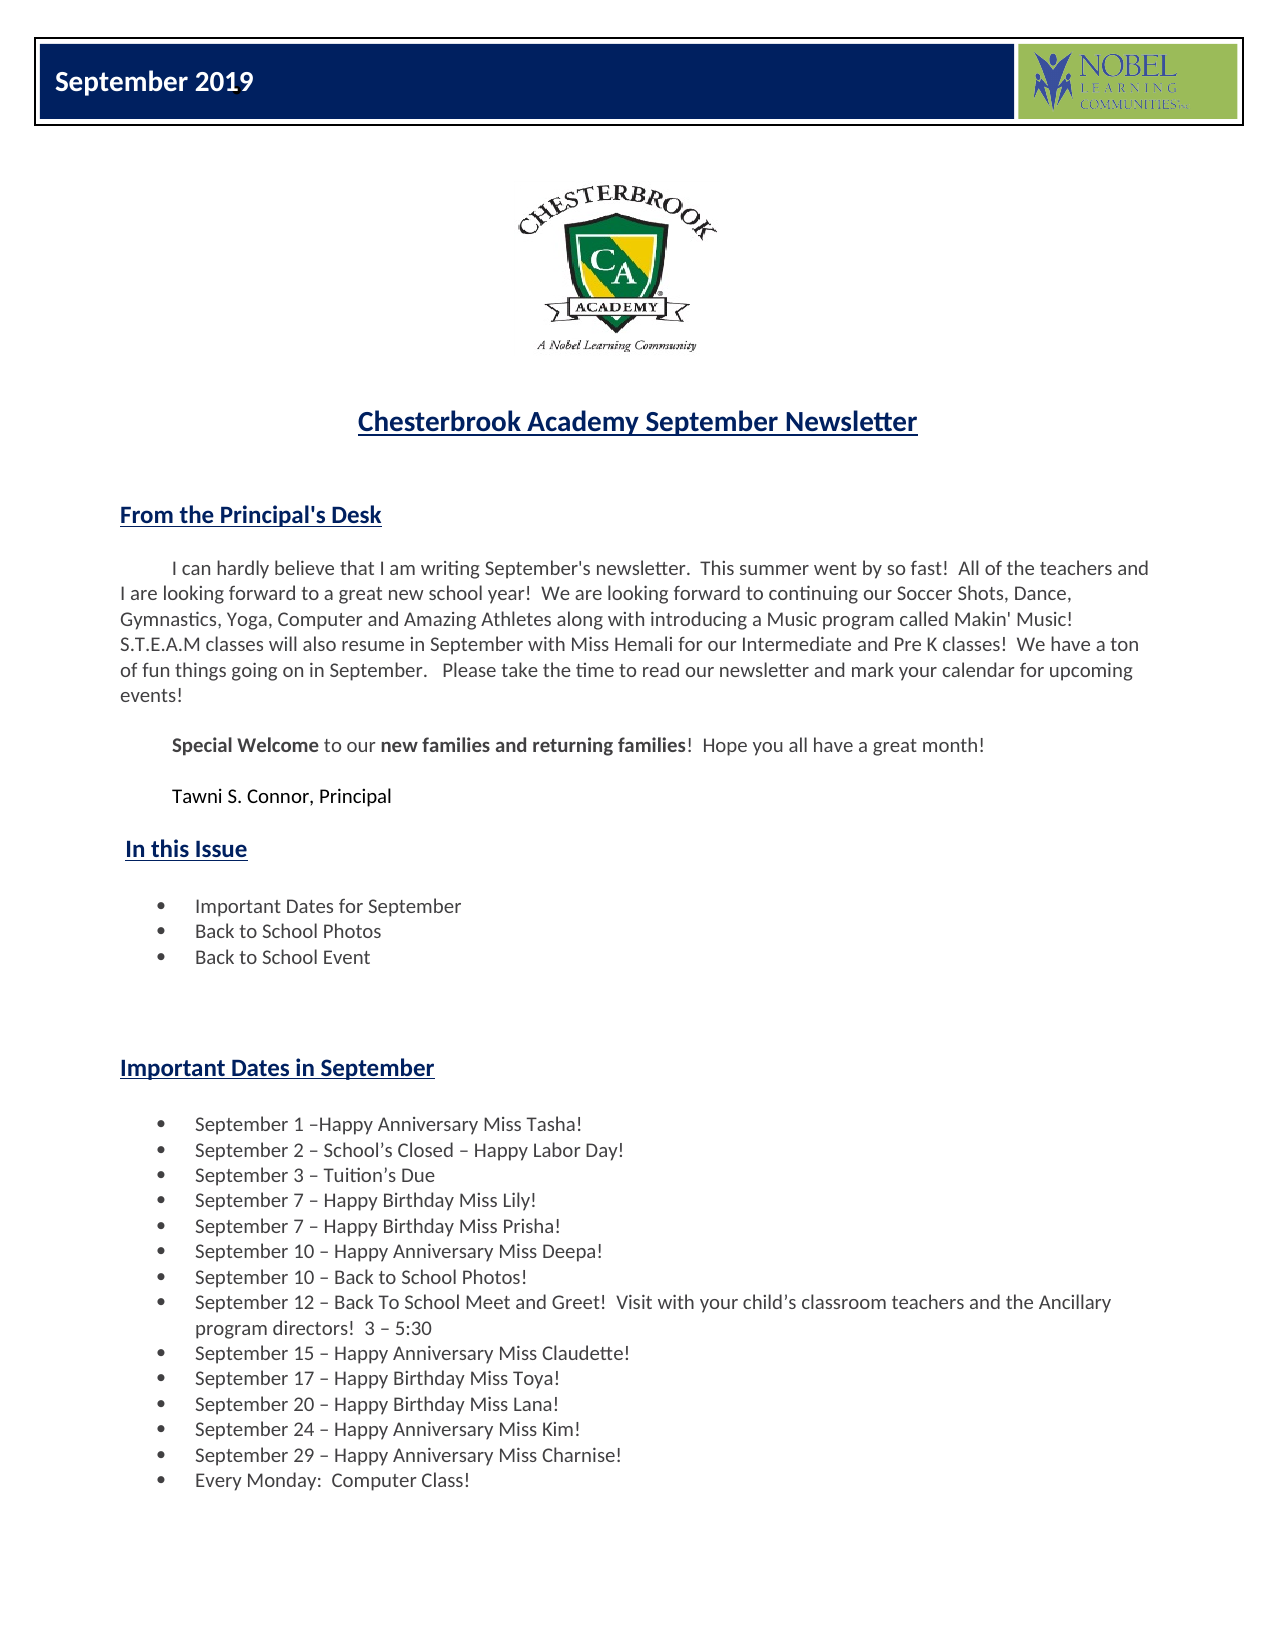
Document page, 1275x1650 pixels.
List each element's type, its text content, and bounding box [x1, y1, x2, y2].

list Back to School Event [157, 944, 1155, 969]
list September 10 – Back to School Photos! [157, 1264, 1155, 1289]
list Every Monday: Computer Class! [157, 1467, 1155, 1493]
list September 12 – Back To School Meet and Greet! Visit with your child’s classroom teachers and the Ancillary program directors! 3 – 5:30 [157, 1289, 1155, 1340]
list September 24 – Happy Anniversary Miss Kim! [157, 1416, 1155, 1442]
list September 17 – Happy Birthday Miss Toya! [157, 1366, 1155, 1391]
list September 7 – Happy Birthday Miss Prisha! [157, 1213, 1155, 1238]
list September 1 –Happy Anniversary Miss Tasha! [157, 1111, 1155, 1137]
list September 29 – Happy Anniversary Miss Charnise! [157, 1442, 1155, 1467]
list September 3 – Tuition’s Due [157, 1162, 1155, 1188]
list Chesterbrook Academy September Newsletter [120, 403, 1155, 439]
list September 2 – School’s Closed – Happy Labor Day! [157, 1137, 1155, 1162]
picture [1033, 51, 1191, 112]
list September 10 – Happy Anniversary Miss Deepa! [157, 1238, 1155, 1264]
list Important Dates for September [157, 893, 1155, 919]
list Back to School Photos [157, 919, 1155, 944]
list Important Dates in September [120, 1052, 1155, 1082]
picture [514, 181, 721, 356]
list I can hardly believe that I am writing September's newsletter. This summer went by so fast! All of the teachers and I are looking forward to a great new school year! We are looking forward to continuing our Soccer Shots, Dance, Gymnastics, Yoga, Computer and Amazing Athletes along with introducing a Music program called Makin' Music! S.T.E.A.M classes will also resume in September with Miss Hemali for our Intermediate and Pre K classes! We have a ton of fun things going on in September. Please take the time to read our newsletter and mark your calendar for upcoming events! [120, 555, 1155, 708]
list September 15 – Happy Anniversary Miss Claudette! [157, 1340, 1155, 1366]
list Tawni S. Connor, Principal [120, 783, 1155, 808]
list From the Principal's Desk [120, 500, 1155, 530]
list September 20 – Happy Birthday Miss Lana! [157, 1391, 1155, 1416]
list September 7 – Happy Birthday Miss Lily! [157, 1188, 1155, 1213]
list Special Welcome to our new families and returning families! Hope you all have a great month! [120, 733, 1155, 758]
list In this Issue [120, 833, 1155, 864]
